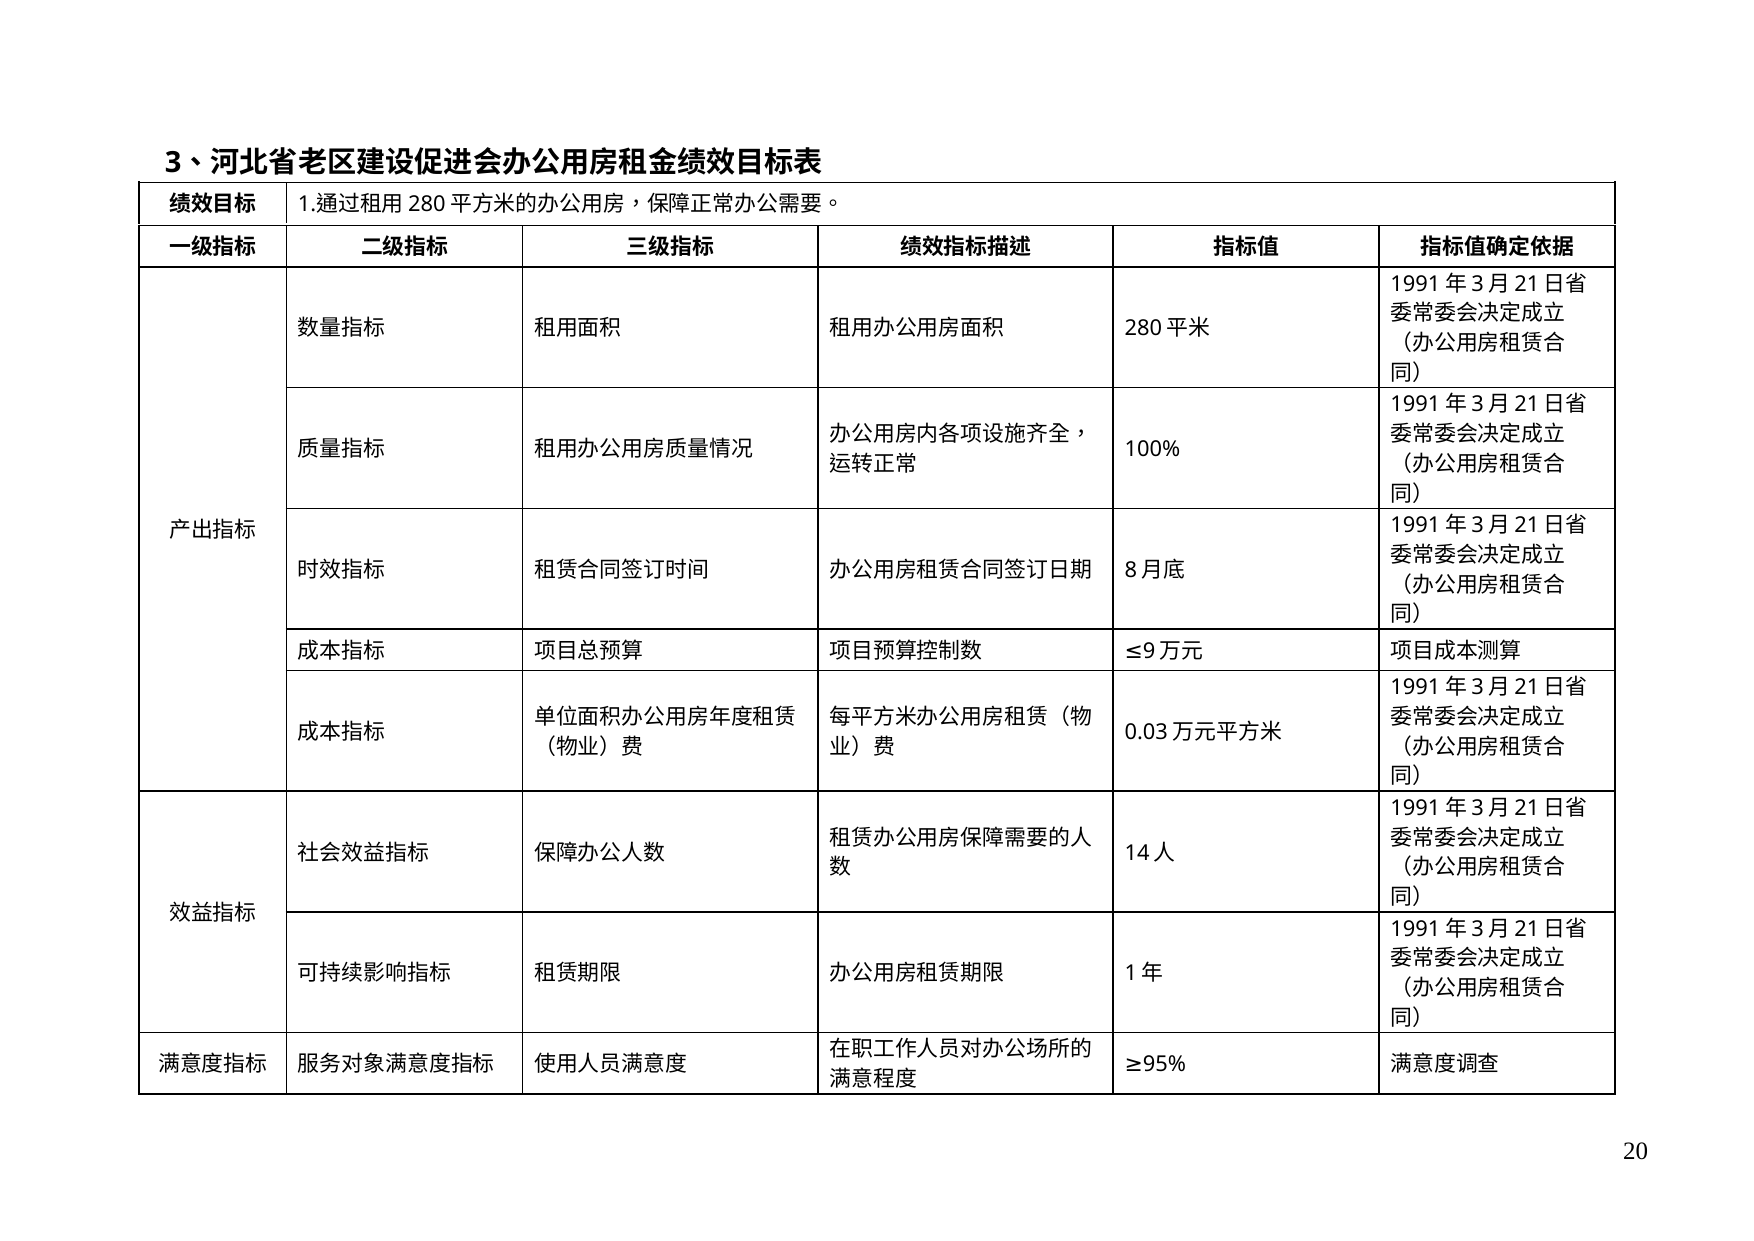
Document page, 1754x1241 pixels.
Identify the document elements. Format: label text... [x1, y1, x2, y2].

table_cell 租用面积 [523, 268, 817, 387]
table_cell 1991年3月21日省委常委会决定成立（办公用房租赁合同） [1380, 913, 1614, 1032]
table_header 指标值 [1114, 226, 1378, 266]
table_header 指标值确定依据 [1380, 226, 1614, 266]
table_cell 100% [1114, 388, 1378, 507]
table_header 绩效目标 [140, 183, 286, 223]
table_cell 满意度指标 [140, 1033, 286, 1093]
table_cell 0.03万元平方米 [1114, 671, 1378, 790]
table_cell 办公用房租赁期限 [819, 913, 1112, 1032]
table_cell 租用办公用房面积 [819, 268, 1112, 387]
table_cell 可持续影响指标 [287, 913, 522, 1032]
text 3、河北省老区建设促进会办公用房租金绩效目标表 [106, 142, 1648, 181]
table_cell 满意度调查 [1380, 1033, 1614, 1093]
table_cell ≤9万元 [1114, 630, 1378, 669]
table_cell 服务对象满意度指标 [287, 1033, 522, 1093]
table_header 三级指标 [523, 226, 817, 266]
table_header 二级指标 [287, 226, 522, 266]
table_cell 1991年3月21日省委常委会决定成立（办公用房租赁合同） [1380, 509, 1614, 628]
table_cell 项目总预算 [523, 630, 817, 669]
table_cell 租用办公用房质量情况 [523, 388, 817, 507]
table_header 1.通过租用280平方米的办公用房，保障正常办公需要。 [287, 183, 1614, 223]
table_cell 社会效益指标 [287, 792, 522, 911]
table_cell 租赁办公用房保障需要的人数 [819, 792, 1112, 911]
table_cell 1991年3月21日省委常委会决定成立（办公用房租赁合同） [1380, 792, 1614, 911]
table_cell 单位面积办公用房年度租赁（物业）费 [523, 671, 817, 790]
table_header 一级指标 [140, 226, 286, 266]
table_cell 1991年3月21日省委常委会决定成立（办公用房租赁合同） [1380, 268, 1614, 387]
table_cell 办公用房内各项设施齐全，运转正常 [819, 388, 1112, 507]
table_cell ≥95% [1114, 1033, 1378, 1093]
table_cell 租赁期限 [523, 913, 817, 1032]
table_cell 在职工作人员对办公场所的满意程度 [819, 1033, 1112, 1093]
table_cell 1年 [1114, 913, 1378, 1032]
table_cell 产出指标 [140, 268, 286, 790]
table_cell 使用人员满意度 [523, 1033, 817, 1093]
table_cell 质量指标 [287, 388, 522, 507]
table_header 绩效指标描述 [819, 226, 1112, 266]
table_cell 项目成本测算 [1380, 630, 1614, 669]
table_cell 1991年3月21日省委常委会决定成立（办公用房租赁合同） [1380, 671, 1614, 790]
table_cell 效益指标 [140, 792, 286, 1032]
table_cell 租赁合同签订时间 [523, 509, 817, 628]
table_cell 成本指标 [287, 630, 522, 669]
table_cell 每平方米办公用房租赁（物业）费 [819, 671, 1112, 790]
table_cell 项目预算控制数 [819, 630, 1112, 669]
table_cell 8月底 [1114, 509, 1378, 628]
table_cell 成本指标 [287, 671, 522, 790]
table_cell 数量指标 [287, 268, 522, 387]
table_cell 办公用房租赁合同签订日期 [819, 509, 1112, 628]
table_cell 时效指标 [287, 509, 522, 628]
table_cell 1991年3月21日省委常委会决定成立（办公用房租赁合同） [1380, 388, 1614, 507]
table_cell 280平米 [1114, 268, 1378, 387]
table_cell 保障办公人数 [523, 792, 817, 911]
table_cell 14人 [1114, 792, 1378, 911]
